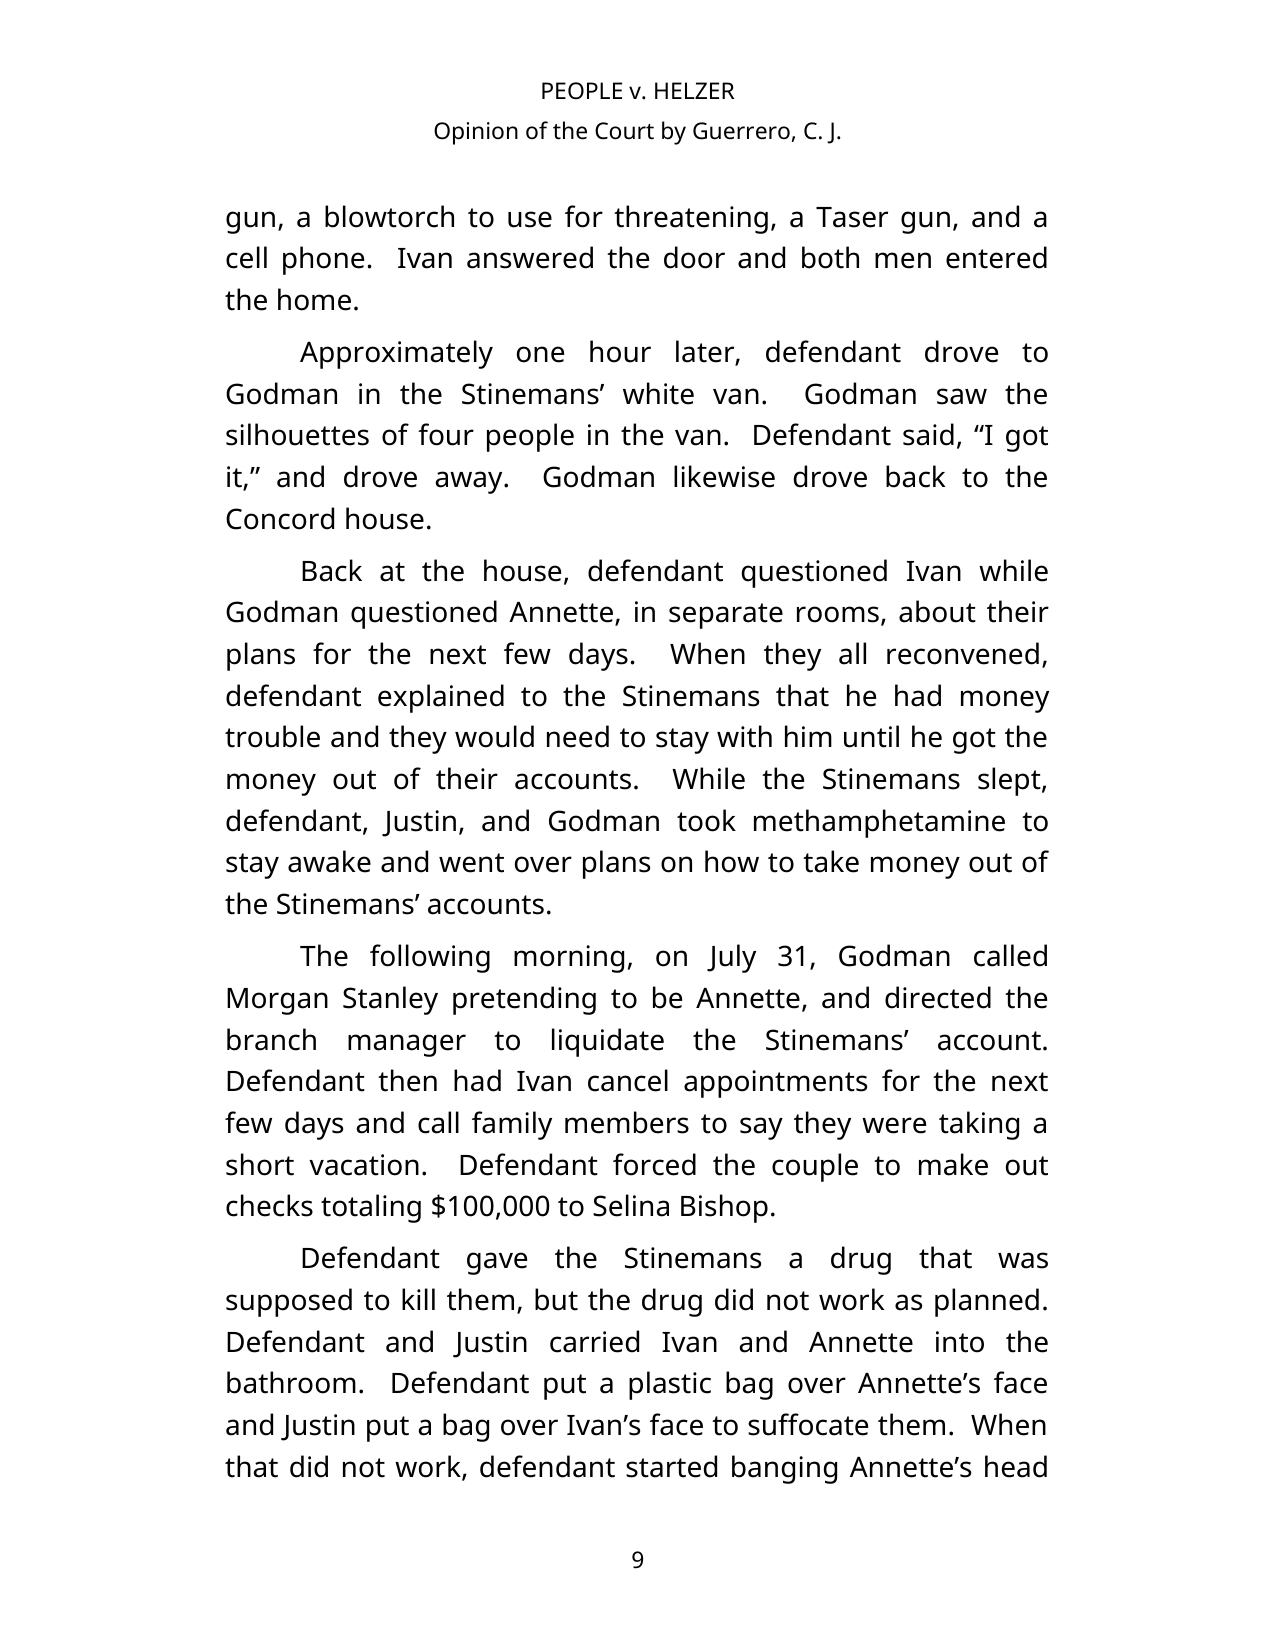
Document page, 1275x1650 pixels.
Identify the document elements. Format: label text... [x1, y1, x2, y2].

text The following morning, on July 31, Godman called Morgan Stanley pretending to be Annette, and directed the branch manager to liquidate the Stinemans’ account. Defendant then had Ivan cancel appointments for the next few days and call family members to say they were taking a short vacation. Defendant forced the couple to make out checks totaling $100,000 to Selina Bishop. [225, 933, 1050, 1225]
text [225, 1235, 1050, 1485]
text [225, 194, 1050, 319]
text Approximately one hour later, defendant drove to Godman in the Stinemans’ white van. Godman saw the silhouettes of four people in the van. Defendant said, “I got it,” and drove away. Godman likewise drove back to the Concord house. [225, 329, 1050, 537]
text Back at the house, defendant questioned Ivan while Godman questioned Annette, in separate rooms, about their plans for the next few days. When they all reconvened, defendant explained to the Stinemans that he had money trouble and they would need to stay with him until he got the money out of their accounts. While the Stinemans slept, defendant, Justin, and Godman took methamphetamine to stay awake and went over plans on how to take money out of the Stinemans’ accounts. [225, 548, 1050, 923]
